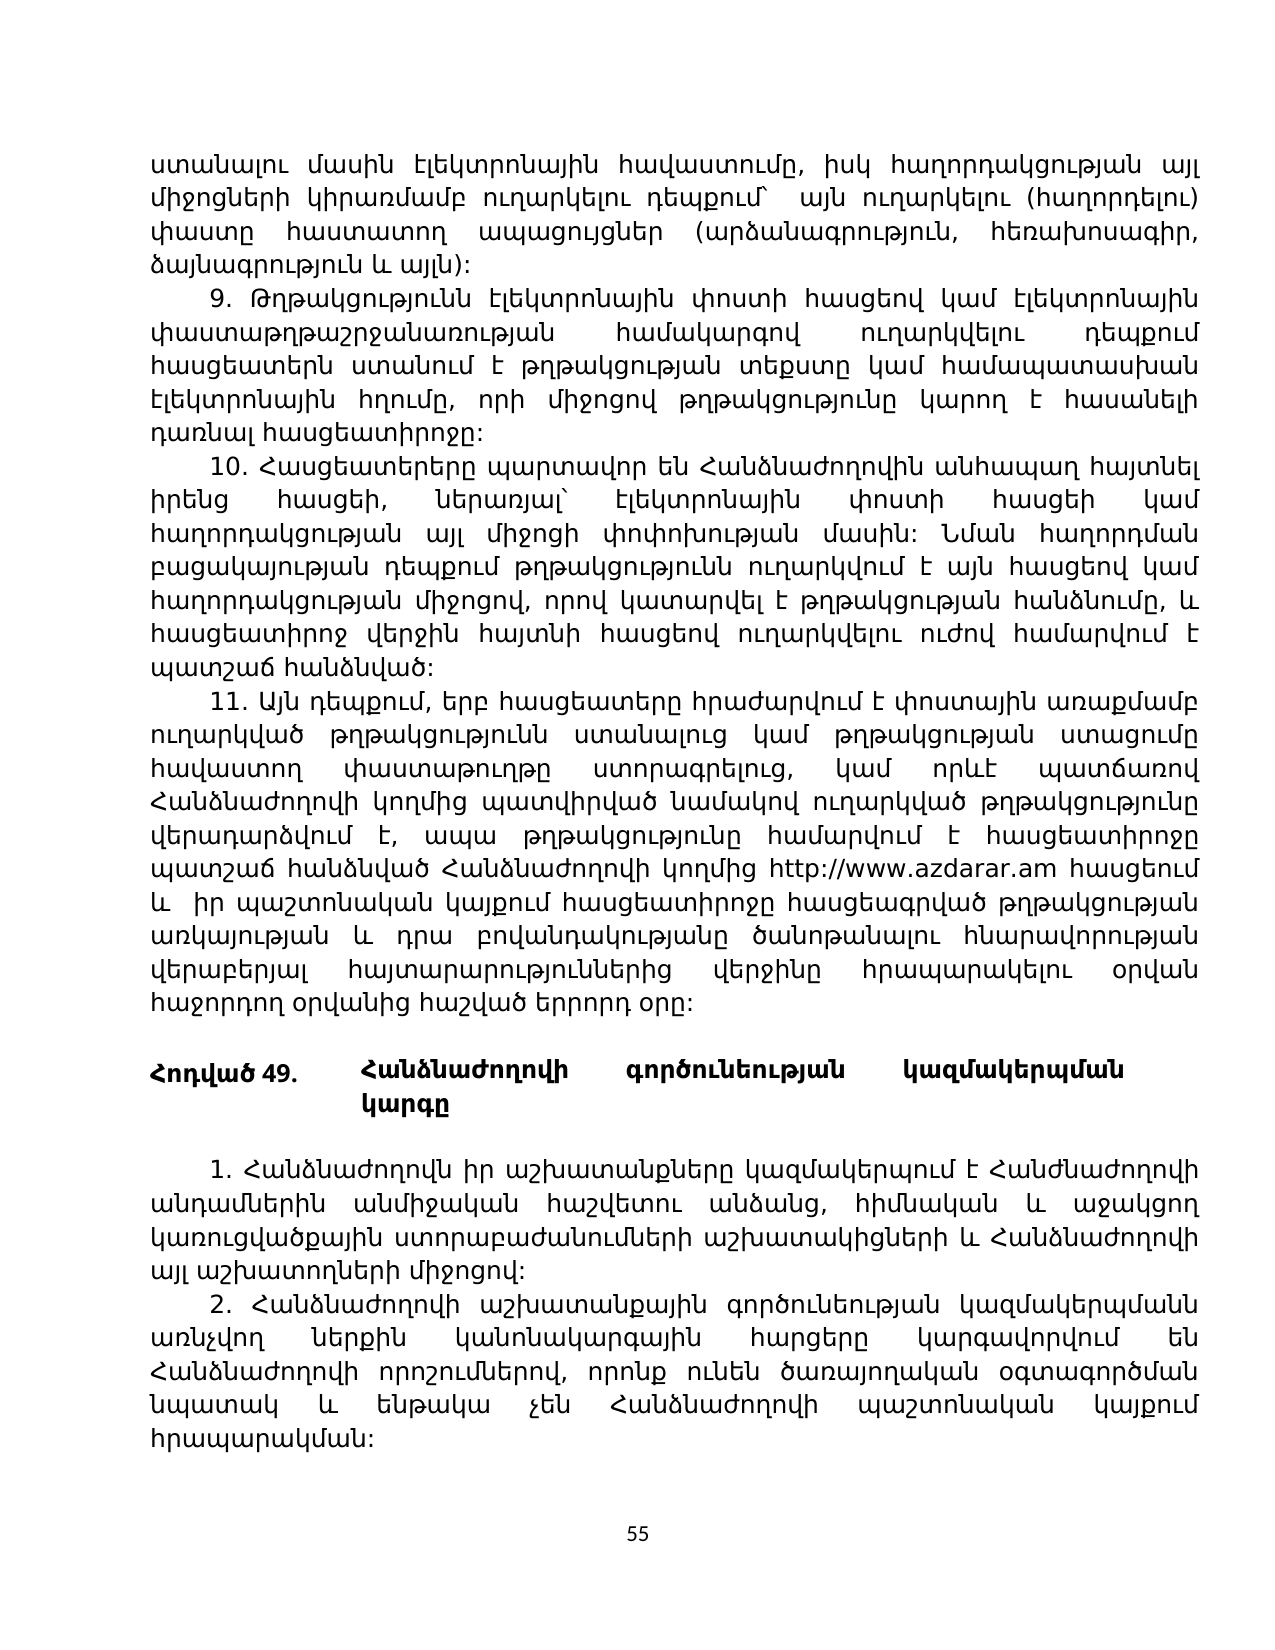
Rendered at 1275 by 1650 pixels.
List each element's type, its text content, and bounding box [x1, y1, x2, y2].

text 11. Այն դեպքում, երբ հասցեատերը հրաժարվում է փոստային առաքմամբ ուղարկված թղթակցությունն ստանալուց կամ թղթակցության ստացումը հավաստող փաստաթուղթը ստորագրելուց, կամ որևէ պատճառով Հանձնաժողովի կողմից պատվիրված նամակով ուղարկված թղթակցությունը վերադարձվում է, ապա թղթակցությունը համարվում է հասցեատիրոջը պատշաճ հանձնված Հանձնաժողովի կողմից http://www.azdarar.am հասցեում և իր պաշտոնական կայքում հասցեատիրոջը հասցեագրված թղթակցության առկայության և դրա բովանդակությանը ծանոթանալու հնարավորության վերաբերյալ հայտարարություններից վերջինը հրապարակելու օրվան հաջորդող օրվանից հաշված երրորդ օրը: [150, 687, 1200, 1018]
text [150, 150, 1200, 280]
text 9. Թղթակցությունն էլեկտրոնային փոստի հասցեով կամ էլեկտրոնային փաստաթղթաշրջանառության համակարգով ուղարկվելու դեպքում հասցեատերն ստանում է թղթակցության տեքստը կամ համապատասխան էլեկտրոնային հղումը, որի միջոցով թղթակցությունը կարող է հասանելի դառնալ հասցեատիրոջը: [150, 284, 1200, 447]
text 2. Հանձնաժողովի աշխատանքային գործունեության կազմակերպմանն առնչվող ներքին կանոնակարգային հարցերը կարգավորվում են Հանձնաժողովի որոշումներով, որոնք ունեն ծառայողական օգտագործման նպատակ և ենթակա չեն Հանձնաժողովի պաշտոնական կայքում հրապարակման: [150, 1290, 1200, 1453]
table_header Հանձնաժողովի գործունեության կազմակերպման կարգը [361, 1056, 1125, 1122]
text 1. Հանձնաժողովն իր աշխատանքները կազմակերպում է Հանժնաժողովի անդամներին անմիջական հաշվետու անձանց, հիմնական և աջակցող կառուցվածքային ստորաբաժանումների աշխատակիցների և Հանձնաժողովի այլ աշխատողների միջոցով: [150, 1156, 1200, 1286]
table_header Հոդված 49. [150, 1056, 361, 1122]
text 10. Հասցեատերերը պարտավոր են Հանձնաժողովին անհապաղ հայտնել իրենց հասցեի, ներառյալ՝ էլեկտրոնային փոստի հասցեի կամ հաղորդակցության այլ միջոցի փոփոխության մասին: Նման հաղորդման բացակայության դեպքում թղթակցությունն ուղարկվում է այն հասցեով կամ հաղորդակցության միջոցով, որով կատարվել է թղթակցության հանձնումը, և հասցեատիրոջ վերջին հայտնի հասցեով ուղարկվելու ուժով համարվում է պատշաճ հանձնված: [150, 452, 1200, 682]
